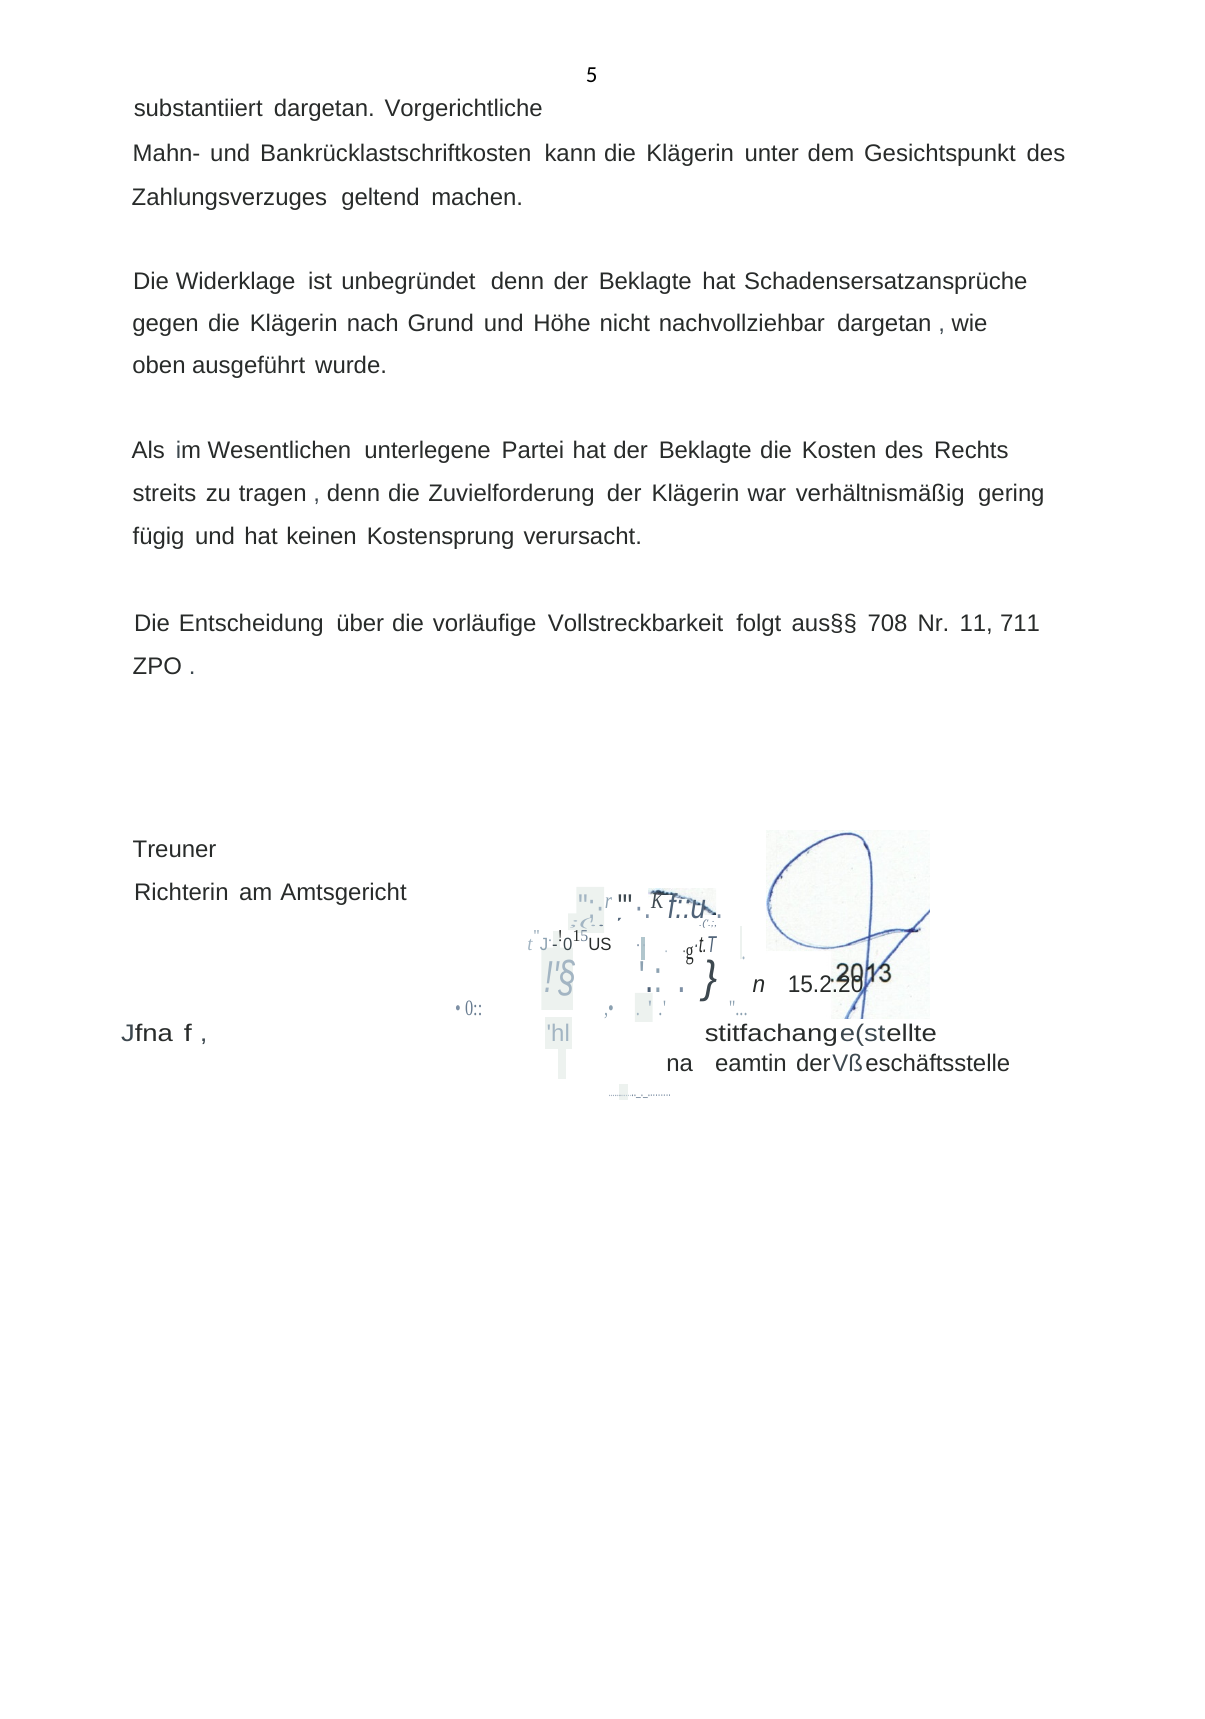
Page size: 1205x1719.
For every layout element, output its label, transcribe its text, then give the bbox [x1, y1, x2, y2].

text Die Entscheidung über die vorläufige Vollstreckbarkeit folgt aus§§ 708 Nr. 11, 711 ZPO . [132, 609, 1046, 679]
text . .g·t.T . [664, 929, 1082, 958]
text Die Widerklage ist unbegründet denn der Beklagte hat Schadensersatzansprüche gegen die Klägerin nach Grund und Höhe nicht nachvollziehbar dargetan , wie oben ausgeführt wurde. [132, 267, 1050, 379]
text Jfna f , stitfachange(stellte [121, 1020, 1082, 1047]
text Richterin am Amtsgericht [134, 878, 409, 906]
text t"J.-!015US ·· [121, 929, 647, 955]
text .............._._......... [198, 1082, 1082, 1100]
text na eamtin derVßeschäftsstelle [666, 1049, 1082, 1077]
text Als im Wesentlichen unterlegene Partei hat der Beklagte die Kosten des Rechts­ streits zu tragen , denn die Zuvielforderung der Klägerin war verhältnismäßig gering­ fügig und hat keinen Kostensprung verursacht. [131, 436, 1055, 549]
text !'§ '.: . } n 15.2.20 [544, 958, 1082, 1001]
text Mahn- und Bankrücklastschriftkosten kann die Klägerin unter dem Gesichtspunkt des Zahlungsverzuges geltend machen. [131, 139, 1071, 210]
text ";·r "'·.K f::u . [578, 888, 1082, 926]
text • 0:: ,• . ' .' "... [121, 1001, 1082, 1020]
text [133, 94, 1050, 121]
text Treuner [132, 835, 409, 863]
picture [766, 830, 930, 888]
